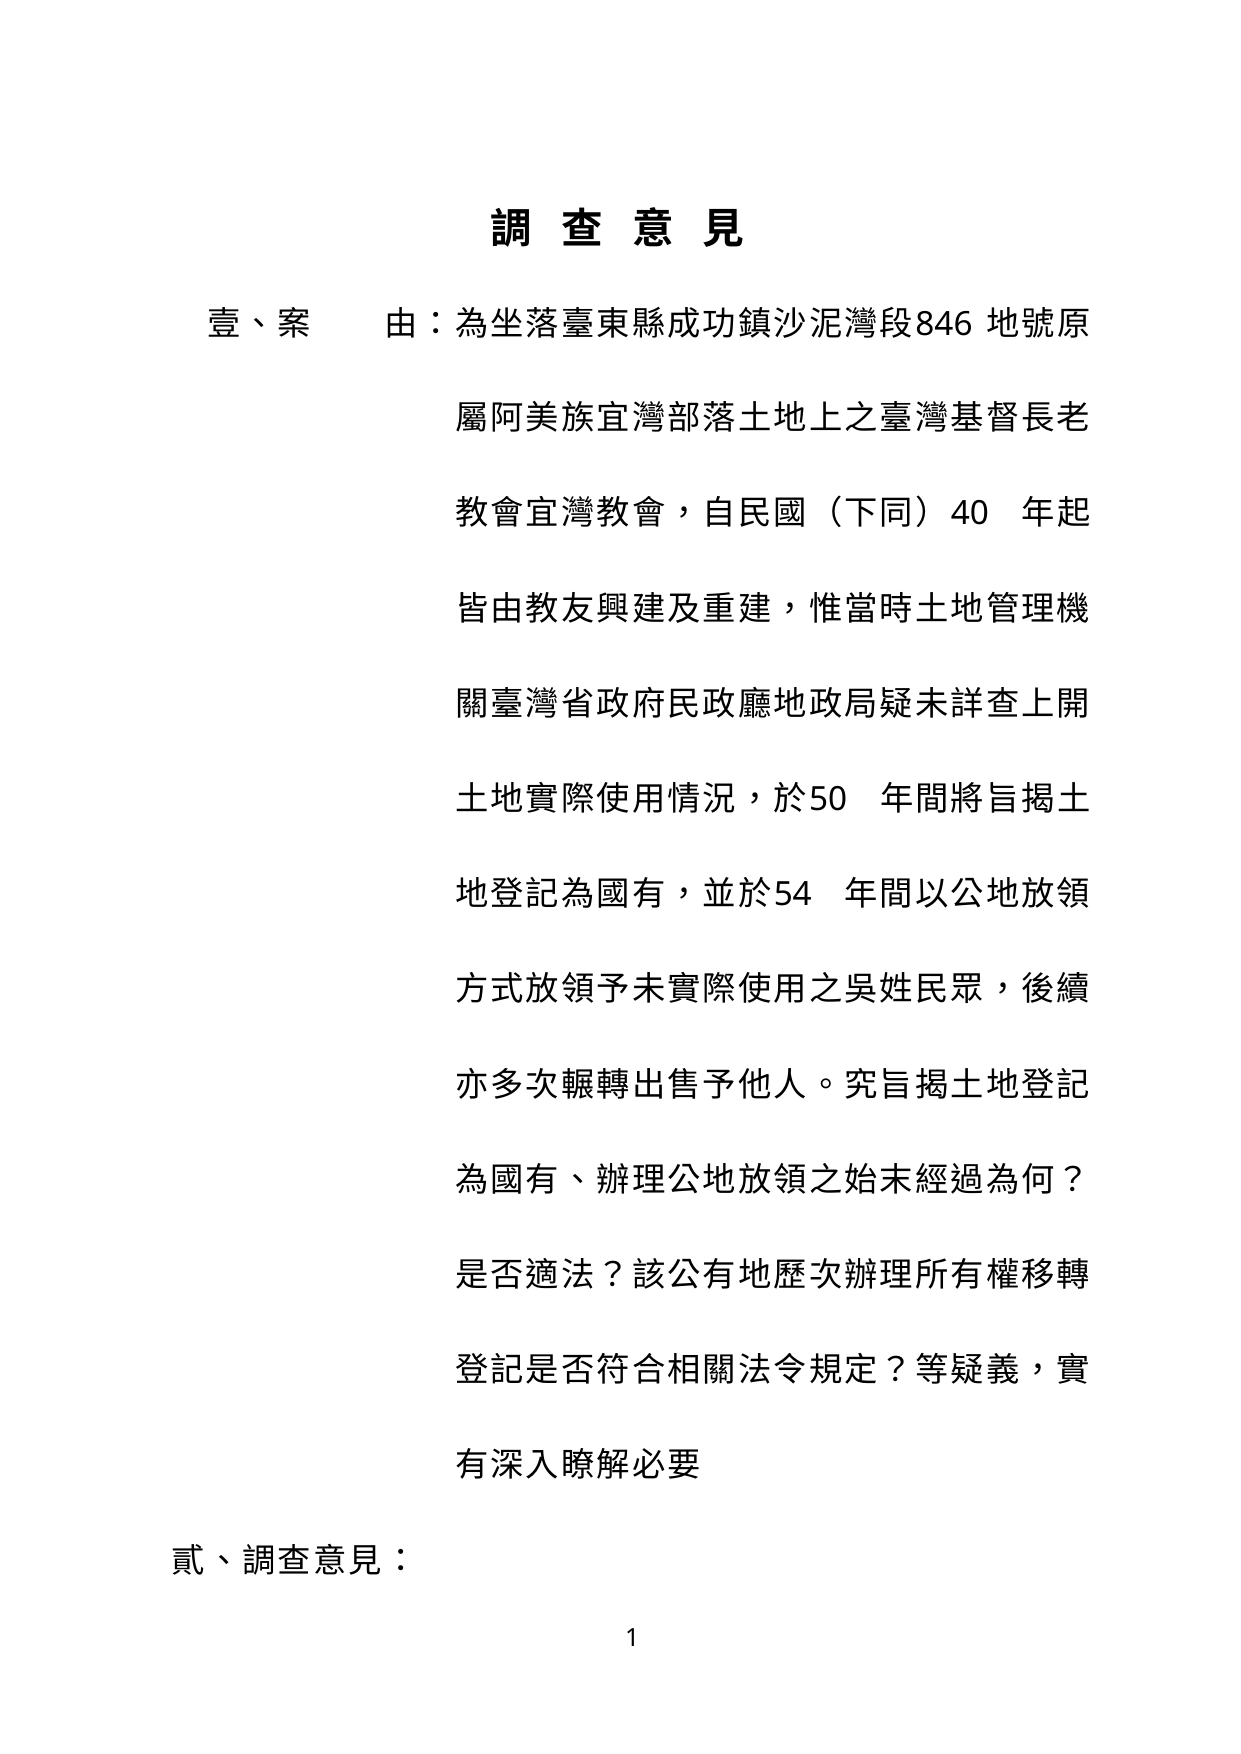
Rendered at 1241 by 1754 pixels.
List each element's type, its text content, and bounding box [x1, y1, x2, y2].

text 調查意見 [171, 178, 1092, 273]
subtitle 案 由：為坐落臺東縣成功鎮沙泥灣段846地號原屬阿美族宜灣部落土地上之臺灣基督長老教會宜灣教會，自民國（下同）40年起皆由教友興建及重建，惟當時土地管理機關臺灣省政府民政廳地政局疑未詳查上開土地實際使用情況，於50年間將旨揭土地登記為國有，並於54年間以公地放領方式放領予未實際使用之吳姓民眾，後續亦多次輾轉出售予他人。究旨揭土地登記為國有、辦理公地放領之始末經過為何？是否適法？該公有地歷次辦理所有權移轉登記是否符合相關法令規定？等疑義，實有深入瞭解必要 [173, 273, 1092, 1511]
subtitle 調查意見： [171, 1511, 1092, 1606]
